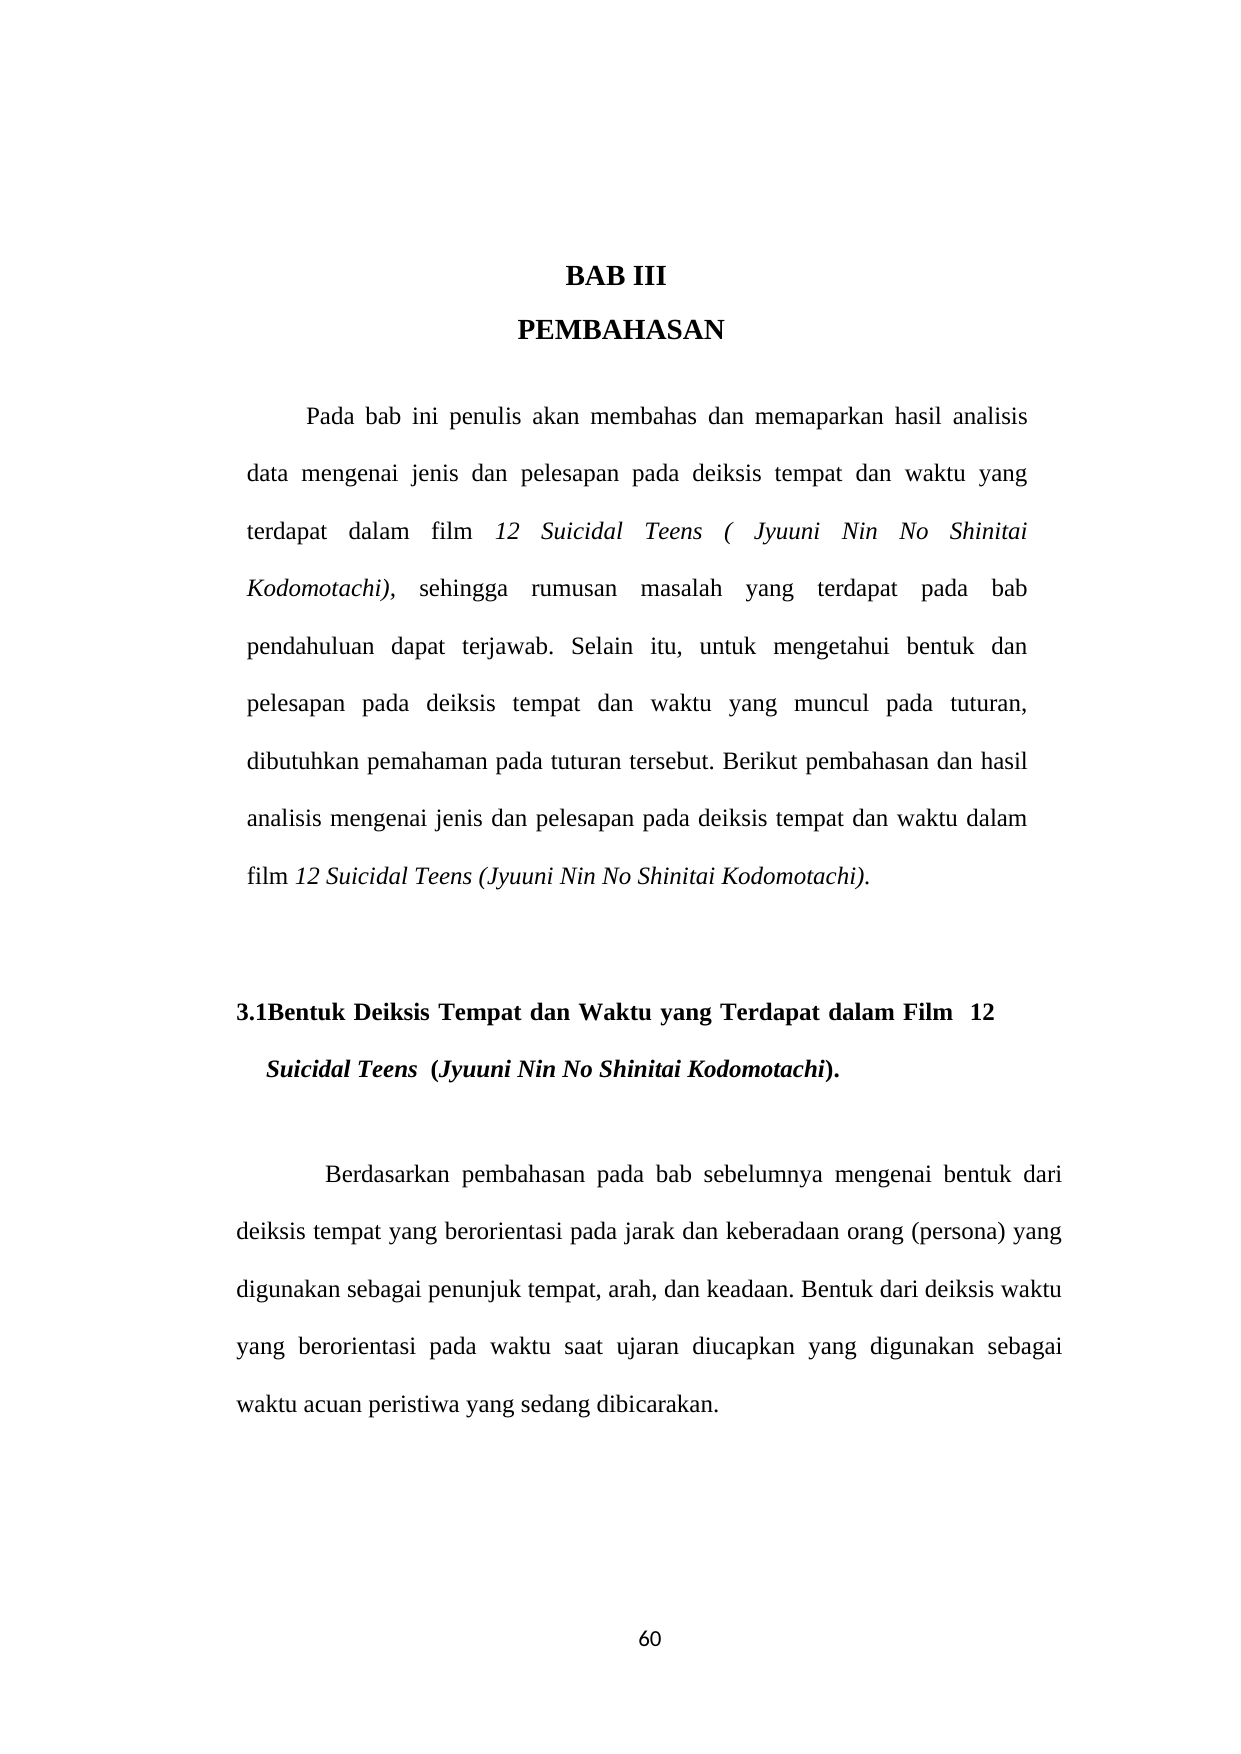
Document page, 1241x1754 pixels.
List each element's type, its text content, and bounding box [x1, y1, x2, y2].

text Pada bab ini penulis akan membahas dan memaparkan hasil analisis data mengenai jenis dan pelesapan pada deiksis tempat dan waktu yang terdapat dalam film 12 Suicidal Teens ( Jyuuni Nin No Shinitai Kodomotachi), sehingga rumusan masalah yang terdapat pada bab pendahuluan dapat terjawab. Selain itu, untuk mengetahui bentuk dan pelesapan pada deiksis tempat dan waktu yang muncul pada tuturan, dibutuhkan pemahaman pada tuturan tersebut. Berikut pembahasan dan hasil analisis mengenai jenis dan pelesapan pada deiksis tempat dan waktu dalam film 12 Suicidal Teens (Jyuuni Nin No Shinitai Kodomotachi). [247, 401, 1028, 890]
subtitle PEMBAHASAN [247, 312, 996, 346]
subtitle 3.1Bentuk Deiksis Tempat dan Waktu yang Terdapat dalam Film 12 Suicidal Teens (Jyuuni Nin No Shinitai Kodomotachi). [236, 997, 996, 1083]
text Berdasarkan pembahasan pada bab sebelumnya mengenai bentuk dari deiksis tempat yang berorientasi pada jarak dan keberadaan orang (persona) yang digunakan sebagai penunjuk tempat, arah, dan keadaan. Bentuk dari deiksis waktu yang berorientasi pada waktu saat ujaran diucapkan yang digunakan sebagai waktu acuan peristiwa yang sedang dibicarakan. [236, 1159, 1063, 1418]
subtitle BAB III [236, 258, 996, 291]
